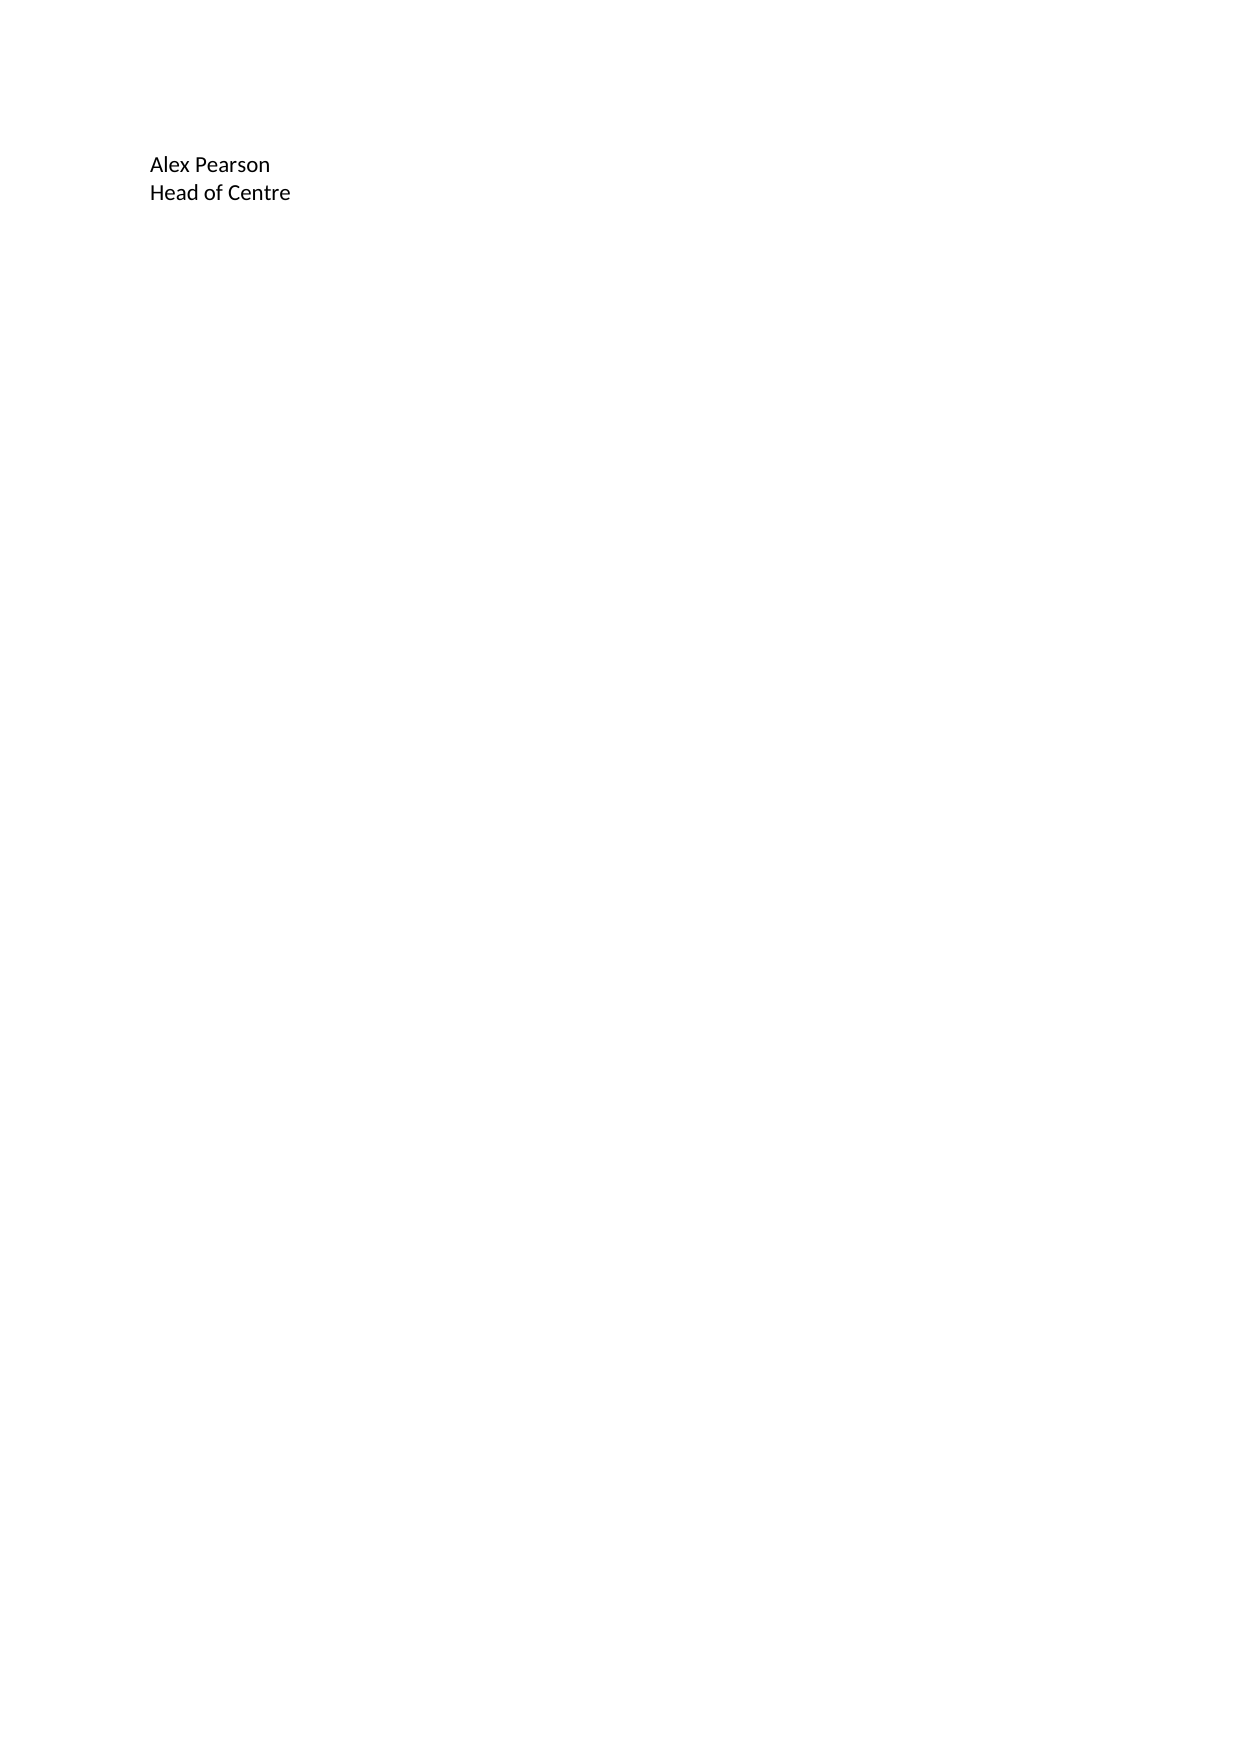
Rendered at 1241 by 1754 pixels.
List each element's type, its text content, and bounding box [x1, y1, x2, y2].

text Alex Pearson [150, 150, 1141, 178]
text Head of Centre [150, 178, 1090, 206]
